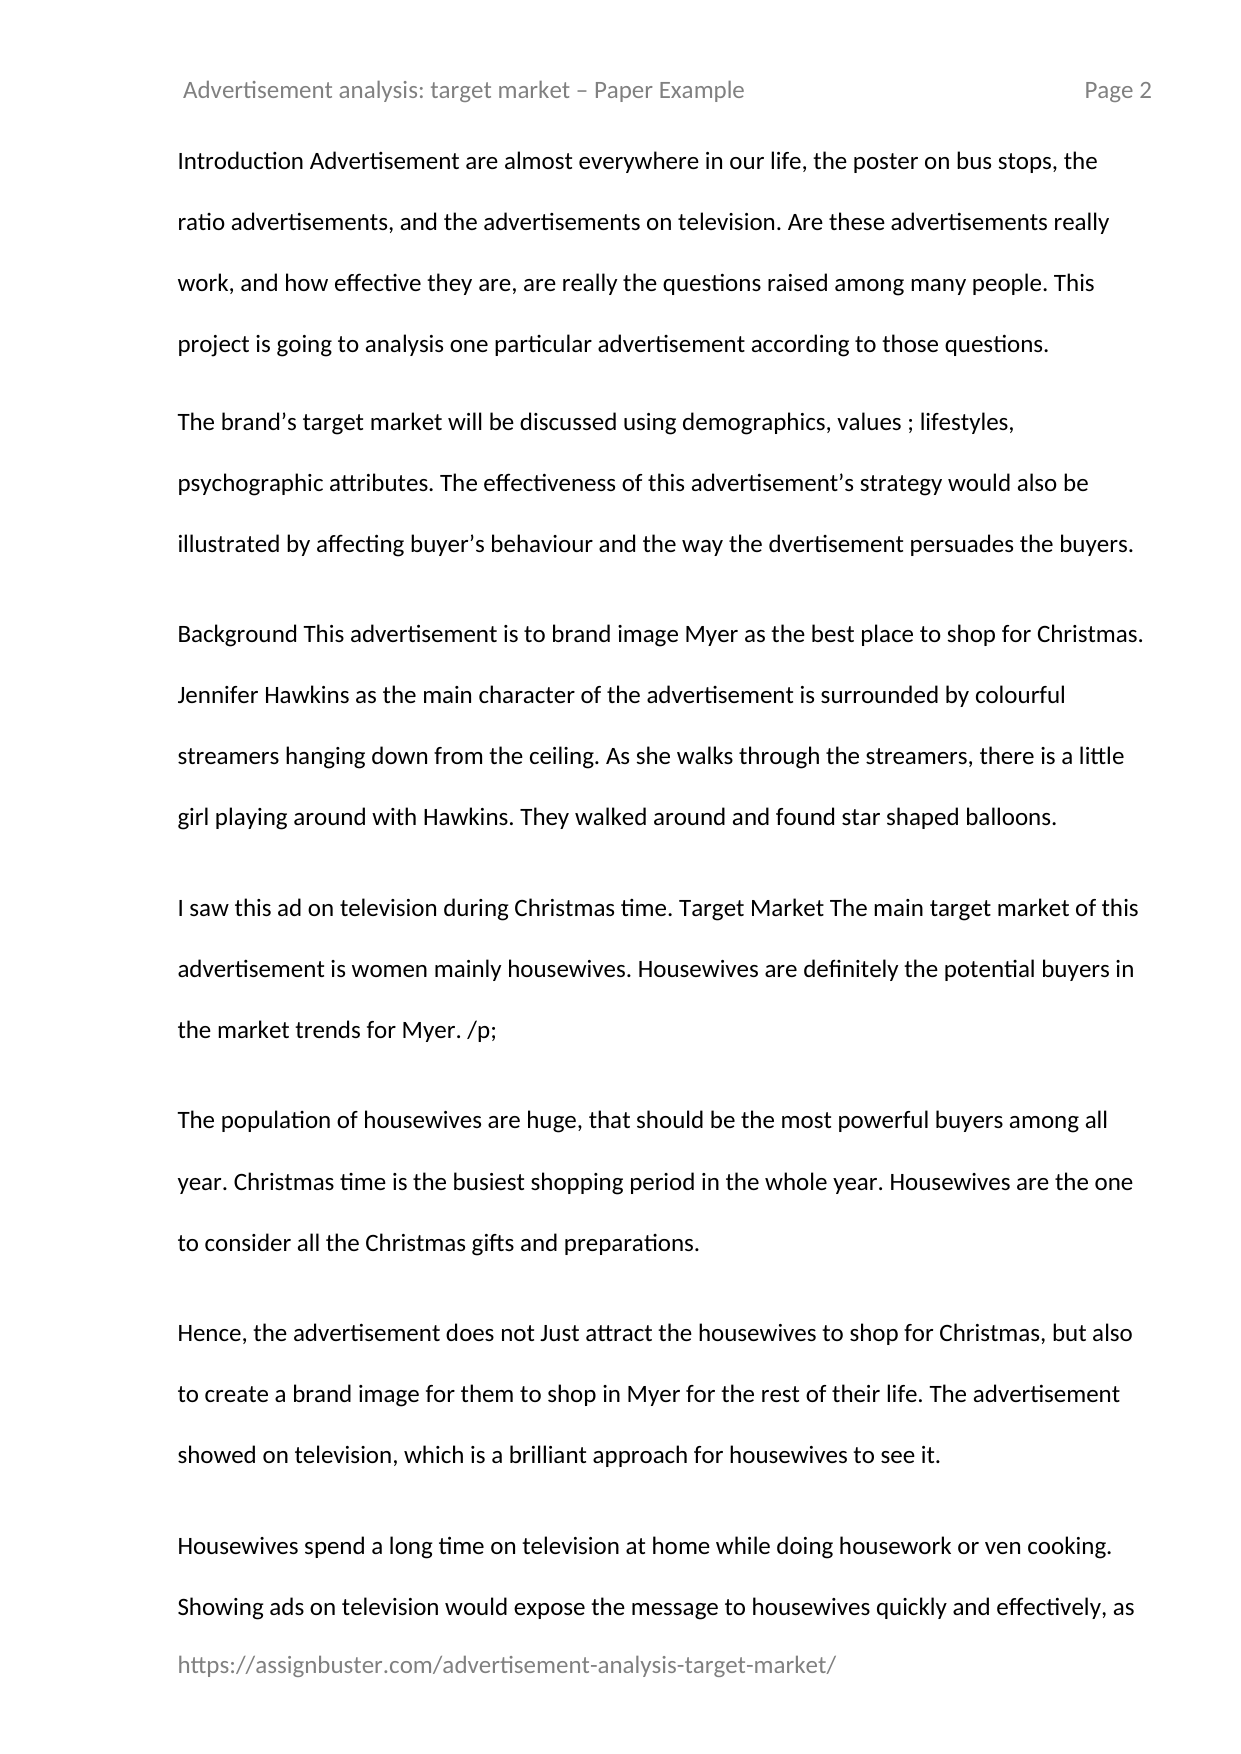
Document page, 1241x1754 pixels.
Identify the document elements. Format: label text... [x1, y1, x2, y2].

text Introduction Advertisement are almost everywhere in our life, the poster on bus stops, the ratio advertisements, and the advertisements on television. Are these advertisements really work, and how effective they are, are really the questions raised among many people. This project is going to analysis one particular advertisement according to those questions. [177, 145, 1152, 359]
text The population of housewives are huge, that should be the most powerful buyers among all year. Christmas time is the busiest shopping period in the whole year. Housewives are the one to consider all the Christmas gifts and preparations. [177, 1105, 1152, 1257]
text Hence, the advertisement does not Just attract the housewives to shop for Christmas, but also to create a brand image for them to shop in Myer for the rest of their life. The advertisement showed on television, which is a brilliant approach for housewives to see it. [177, 1317, 1152, 1470]
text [177, 1530, 1152, 1621]
text The brand’s target market will be discussed using demographics, values ; lifestyles, psychographic attributes. The effectiveness of this advertisement’s strategy would also be illustrated by affecting buyer’s behaviour and the way the dvertisement persuades the buyers. [177, 406, 1152, 558]
text I saw this ad on television during Christmas time. Target Market The main target market of this advertisement is women mainly housewives. Housewives are definitely the potential buyers in the market trends for Myer. /p; [177, 892, 1152, 1045]
text Background This advertisement is to brand image Myer as the best place to shop for Christmas. Jennifer Hawkins as the main character of the advertisement is surrounded by colourful streamers hanging down from the ceiling. As she walks through the streamers, there is a little girl playing around with Hawkins. They walked around and found star shaped balloons. [177, 618, 1152, 832]
